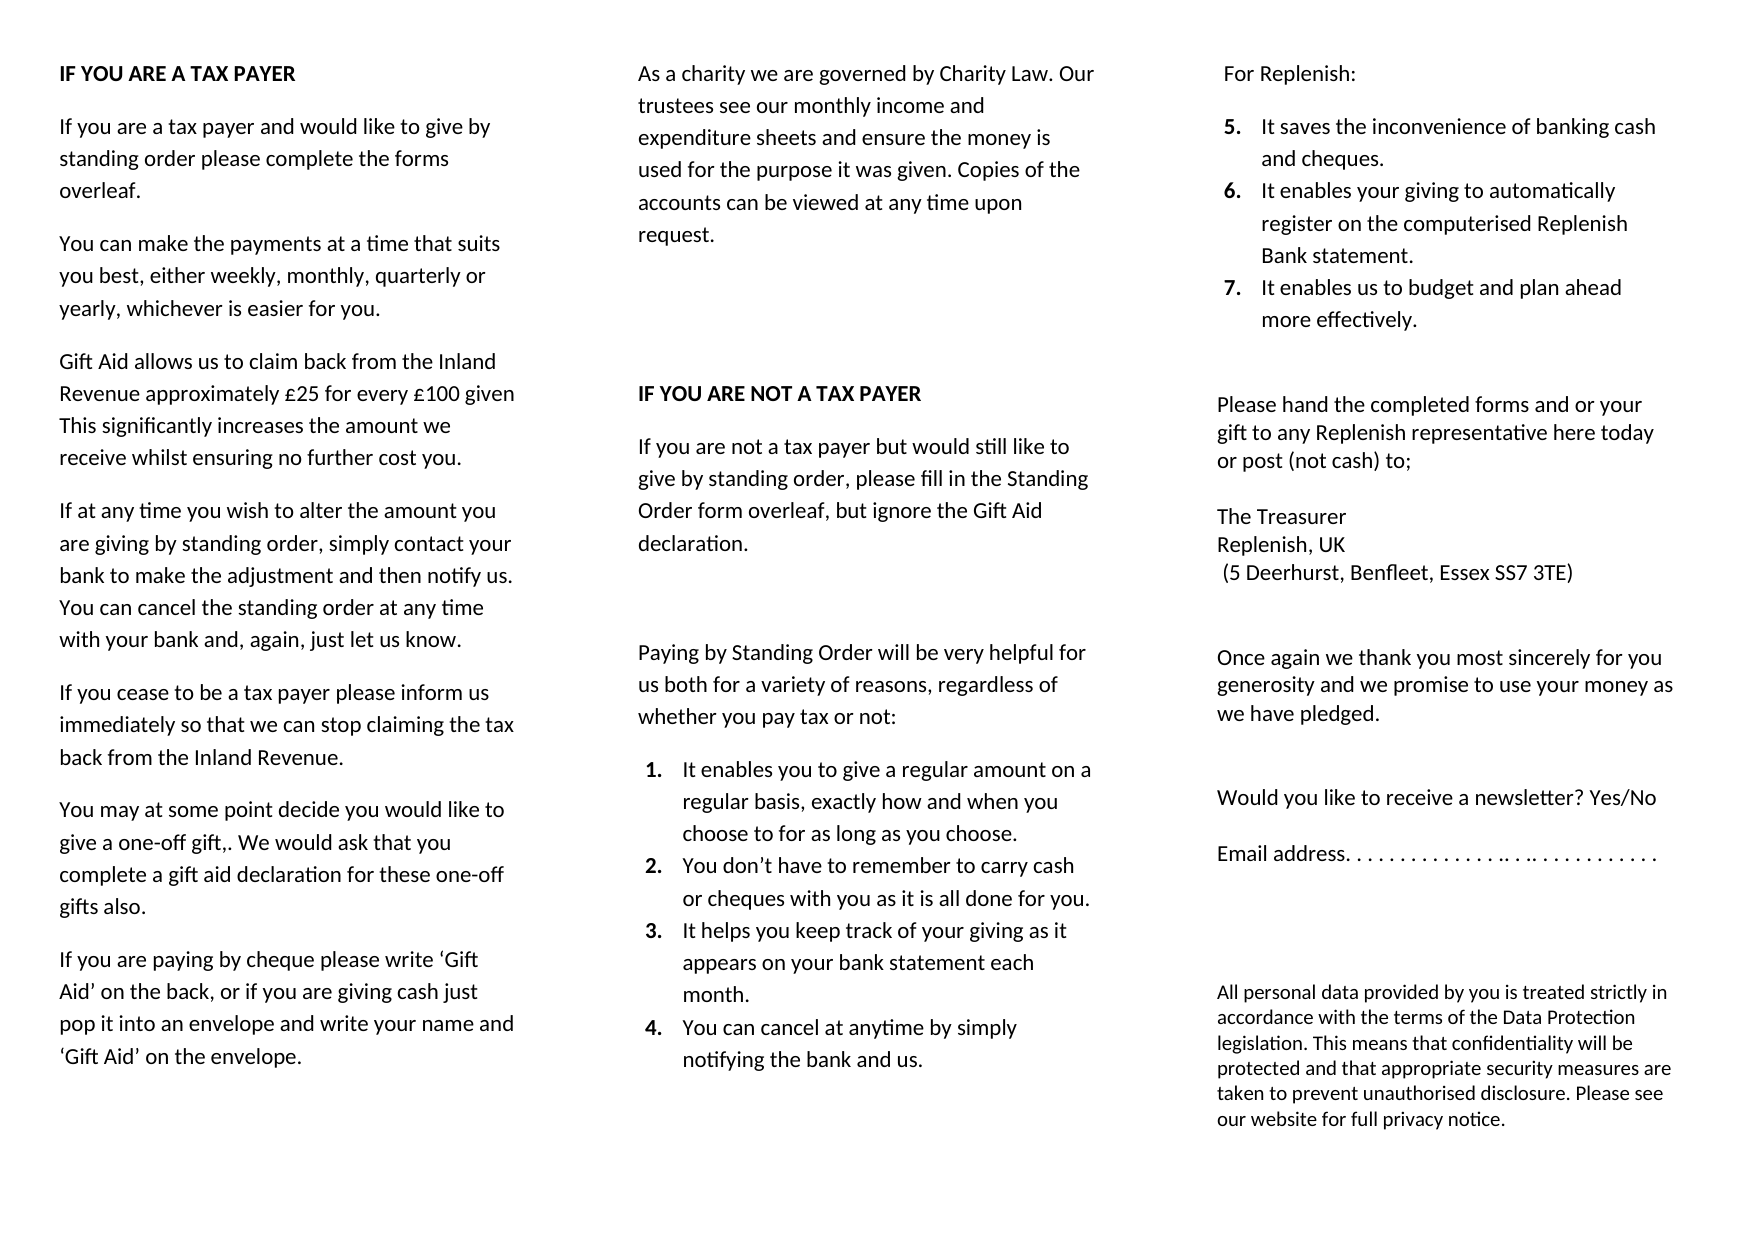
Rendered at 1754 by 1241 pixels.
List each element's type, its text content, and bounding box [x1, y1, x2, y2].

text You may at some point decide you would like to give a one-off gift,. We would ask that you complete a gift aid declaration for these one-off gifts also. [59, 796, 517, 920]
text The Treasurer [1217, 502, 1675, 531]
text (5 Deerhurst, Benfleet, Essex SS7 3TE) [1217, 558, 1675, 614]
text All personal data provided by you is treated strictly in accordance with the terms of the Data Protection legislation. This means that confidentiality will be protected and that appropriate security measures are taken to prevent unauthorised disclosure. Please see our website for full privacy notice. [1217, 979, 1675, 1131]
text As a charity we are governed by Charity Law. Our trustees see our monthly income and expenditure sheets and ensure the money is used for the purpose it was given. Copies of the accounts can be viewed at any time upon request. [638, 59, 1096, 248]
list It enables us to budget and plan ahead more effectively. [1224, 273, 1675, 365]
text Once again we thank you most sincerely for you generosity and we promise to use your money as we have pledged. [1217, 643, 1675, 755]
text Would you like to receive a newsletter? Yes/No [1217, 783, 1675, 811]
text Email address. . . . . . . . . . . . . . .. . .. . . . . . . . . . . . [1217, 839, 1675, 867]
text IF YOU ARE A TAX PAYER [59, 59, 517, 87]
list You can cancel at anytime by simply notifying the bank and us. [645, 1013, 1096, 1105]
text You can make the payments at a time that suits you best, either weekly, monthly, quarterly or yearly, whichever is easier for you. [59, 229, 517, 322]
text If at any time you wish to alter the amount you are giving by standing order, simply contact your bank to make the adjustment and then notify us. You can cancel the standing order at any time with your bank and, again, just let us know. [59, 496, 517, 653]
list You don’t have to remember to carry cash or cheques with you as it is all done for you. [645, 852, 1096, 912]
text Please hand the completed forms and or your gift to any Replenish representative here today or post (not cash) to; [1217, 390, 1675, 502]
text IF YOU ARE NOT A TAX PAYER [638, 379, 1096, 407]
text Gift Aid allows us to claim back from the Inland Revenue approximately £25 for every £100 given This significantly increases the amount we receive whilst ensuring no further cost you. [59, 347, 517, 471]
list It saves the inconvenience of banking cash and cheques. [1224, 112, 1675, 172]
text If you are not a tax payer but would still like to give by standing order, please fill in the Standing Order form overleaf, but ignore the Gift Aid declaration. [638, 432, 1096, 557]
text Replenish, UK [1217, 531, 1675, 558]
text If you cease to be a tax payer please inform us immediately so that we can stop claiming the tax back from the Inland Revenue. [59, 678, 517, 771]
text If you are paying by cheque please write ‘Gift Aid’ on the back, or if you are giving cash just pop it into an envelope and write your name and ‘Gift Aid’ on the envelope. [59, 945, 517, 1070]
list It enables your giving to automatically register on the computerised Replenish Bank statement. [1224, 176, 1675, 269]
list It enables you to give a regular amount on a regular basis, exactly how and when you choose to for as long as you choose. [645, 755, 1096, 847]
text If you are a tax payer and would like to give by standing order please complete the forms overleaf. [59, 112, 517, 204]
list It helps you keep track of your giving as it appears on your bank statement each month. [645, 916, 1096, 1008]
text Paying by Standing Order will be very helpful for us both for a variety of reasons, regardless of whether you pay tax or not: [638, 638, 1096, 730]
text For Replenish: [1224, 59, 1675, 87]
